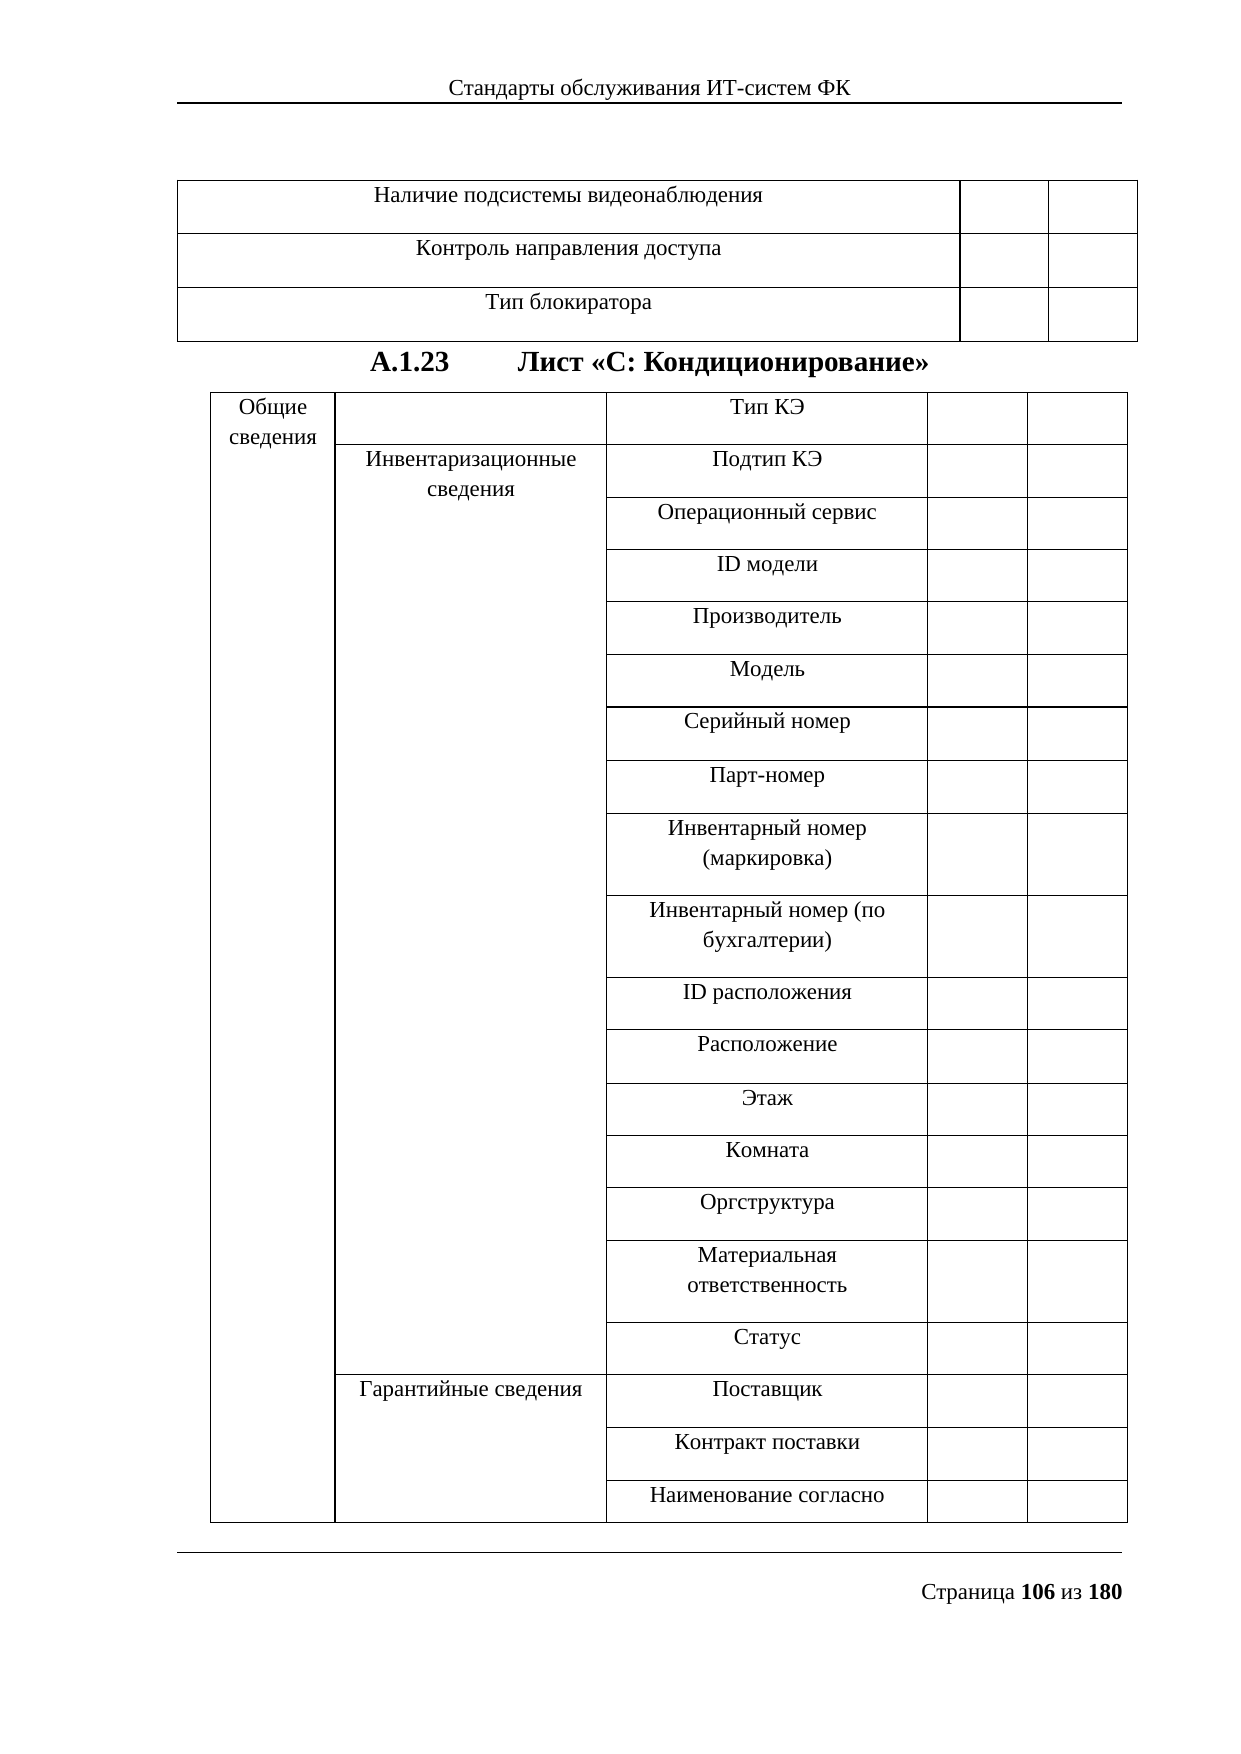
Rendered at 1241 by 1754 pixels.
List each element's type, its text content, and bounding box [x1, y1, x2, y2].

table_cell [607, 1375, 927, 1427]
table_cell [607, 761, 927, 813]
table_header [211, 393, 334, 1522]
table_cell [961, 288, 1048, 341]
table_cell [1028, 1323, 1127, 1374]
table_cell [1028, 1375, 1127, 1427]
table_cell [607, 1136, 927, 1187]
text Лист «С: Кондиционирование» [177, 342, 1122, 379]
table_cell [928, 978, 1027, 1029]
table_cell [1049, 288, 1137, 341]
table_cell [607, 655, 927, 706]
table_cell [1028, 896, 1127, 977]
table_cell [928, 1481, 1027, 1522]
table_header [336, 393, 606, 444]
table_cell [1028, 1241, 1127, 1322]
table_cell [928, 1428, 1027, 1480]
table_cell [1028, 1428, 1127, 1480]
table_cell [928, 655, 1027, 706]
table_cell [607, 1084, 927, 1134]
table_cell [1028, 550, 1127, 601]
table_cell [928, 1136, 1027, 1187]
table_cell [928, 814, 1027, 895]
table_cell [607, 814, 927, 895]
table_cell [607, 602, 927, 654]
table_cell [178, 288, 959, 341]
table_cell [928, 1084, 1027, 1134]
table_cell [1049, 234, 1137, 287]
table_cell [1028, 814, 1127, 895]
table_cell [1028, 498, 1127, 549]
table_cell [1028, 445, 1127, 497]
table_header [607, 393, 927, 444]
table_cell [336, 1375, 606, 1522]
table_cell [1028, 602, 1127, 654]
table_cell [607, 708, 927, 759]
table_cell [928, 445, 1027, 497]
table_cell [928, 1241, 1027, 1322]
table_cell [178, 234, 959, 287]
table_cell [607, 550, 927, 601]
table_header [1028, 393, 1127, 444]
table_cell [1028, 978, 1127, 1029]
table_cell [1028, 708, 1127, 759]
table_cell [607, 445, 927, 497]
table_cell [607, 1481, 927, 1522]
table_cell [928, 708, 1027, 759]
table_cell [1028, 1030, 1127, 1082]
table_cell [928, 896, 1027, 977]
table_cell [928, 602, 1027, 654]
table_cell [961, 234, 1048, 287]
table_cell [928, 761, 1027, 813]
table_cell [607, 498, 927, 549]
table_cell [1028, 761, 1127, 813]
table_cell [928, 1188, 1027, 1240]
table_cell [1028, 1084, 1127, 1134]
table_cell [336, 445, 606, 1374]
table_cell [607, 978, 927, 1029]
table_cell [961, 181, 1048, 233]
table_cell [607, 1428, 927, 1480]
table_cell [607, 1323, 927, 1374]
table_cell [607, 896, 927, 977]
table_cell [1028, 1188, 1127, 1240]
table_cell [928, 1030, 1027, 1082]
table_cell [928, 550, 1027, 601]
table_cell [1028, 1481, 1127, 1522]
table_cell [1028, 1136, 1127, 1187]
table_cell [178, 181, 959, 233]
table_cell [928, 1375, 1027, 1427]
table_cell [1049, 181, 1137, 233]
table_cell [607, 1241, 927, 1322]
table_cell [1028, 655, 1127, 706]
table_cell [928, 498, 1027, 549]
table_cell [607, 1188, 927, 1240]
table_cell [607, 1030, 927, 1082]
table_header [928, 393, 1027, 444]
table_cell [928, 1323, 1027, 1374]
